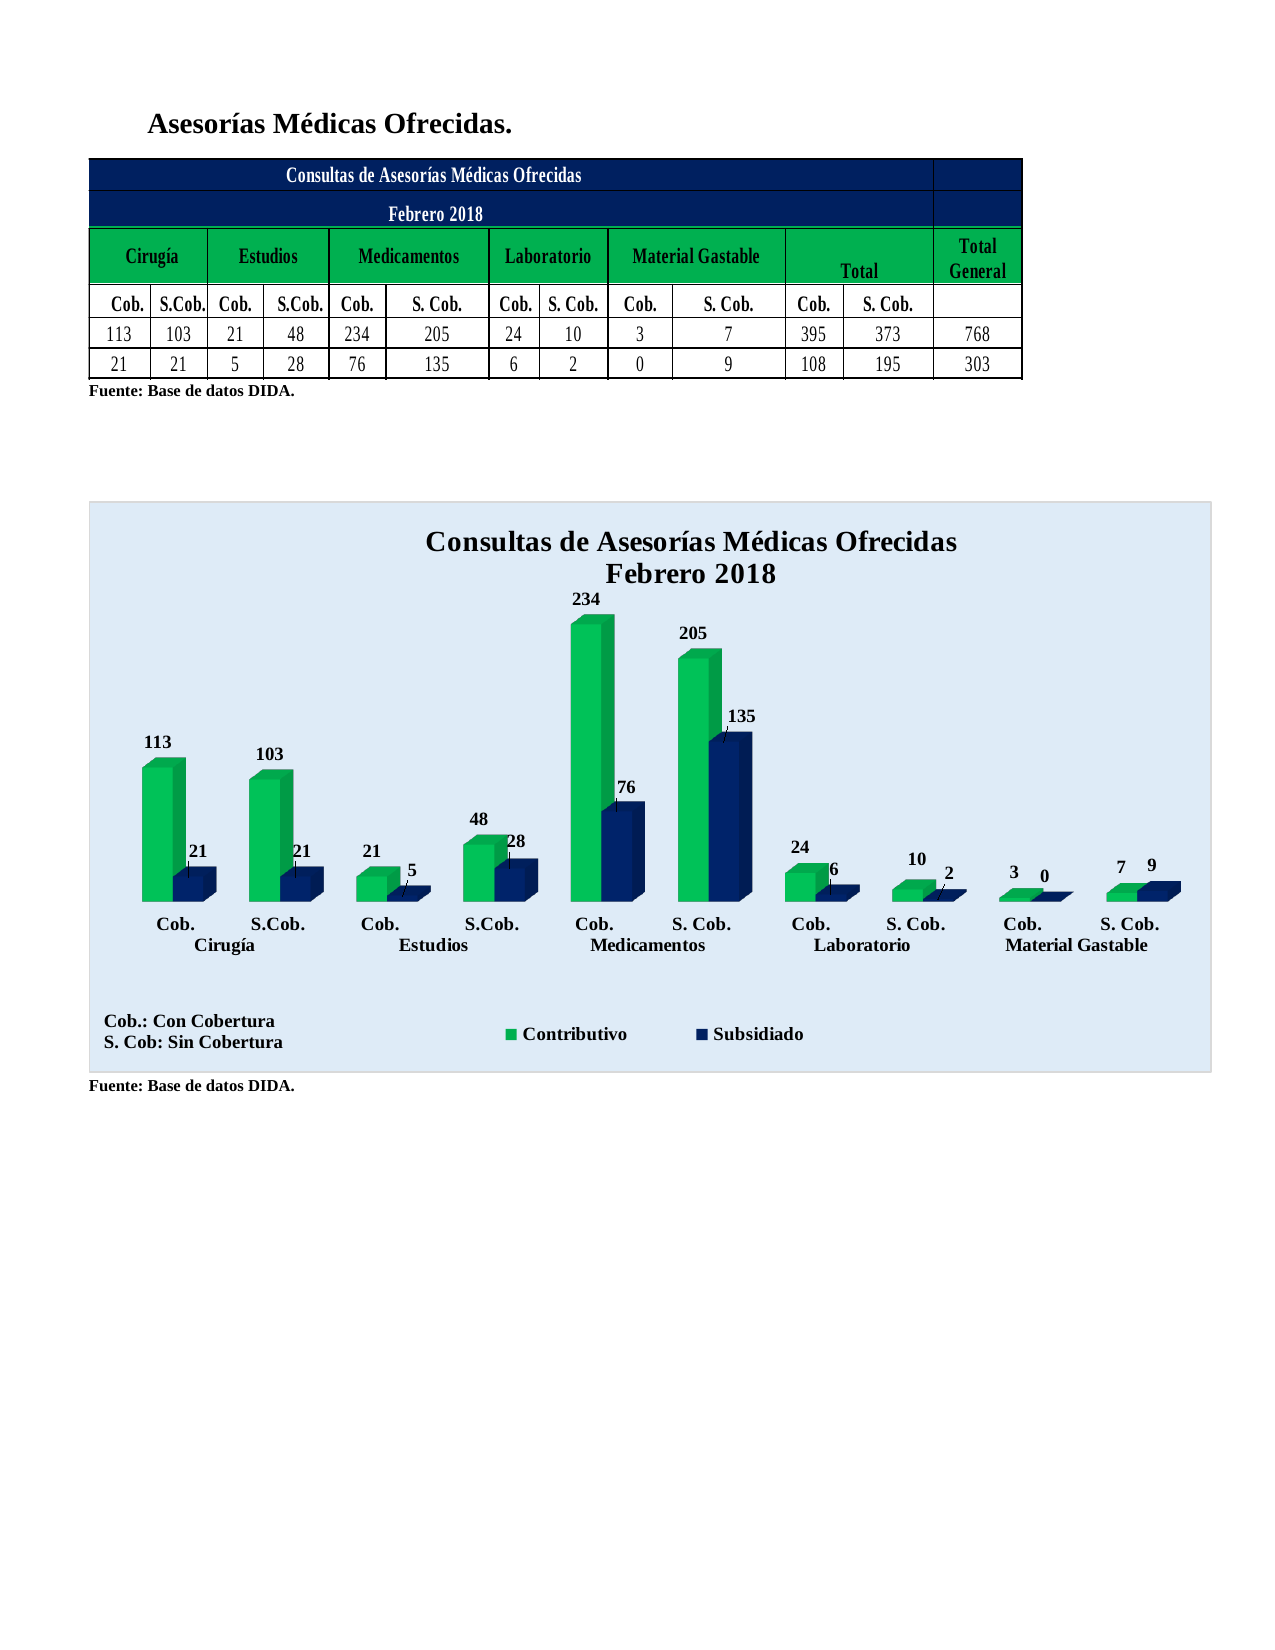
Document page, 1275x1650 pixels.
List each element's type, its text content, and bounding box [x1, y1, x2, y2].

text Fuente: Base de datos DIDA. [89, 159, 1098, 400]
text Asesorías Médicas Ofrecidas. [89, 106, 1098, 139]
text Fuente: Base de datos DIDA. [89, 1075, 1098, 1094]
